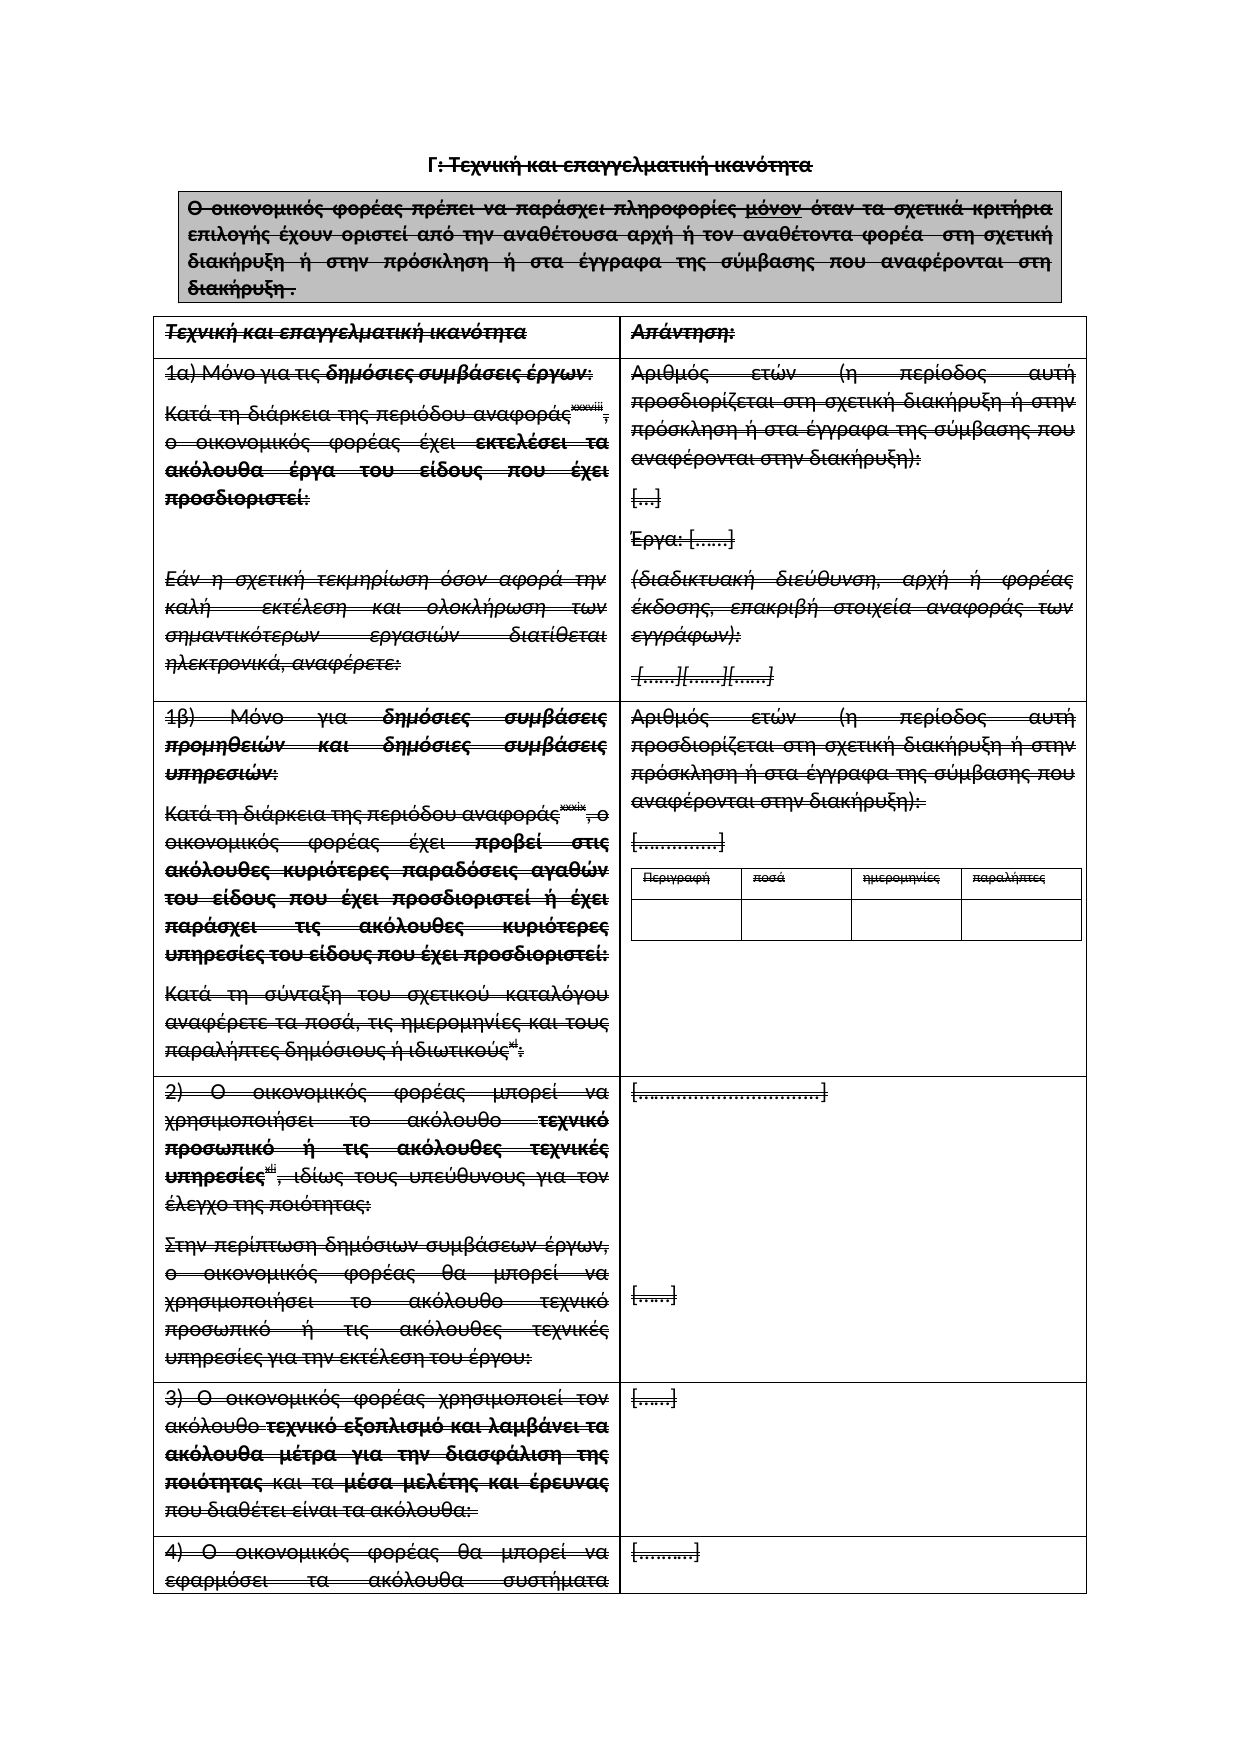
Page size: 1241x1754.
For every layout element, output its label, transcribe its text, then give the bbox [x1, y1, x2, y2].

table_cell [……..........................] [……] [621, 1077, 1086, 1382]
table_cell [154, 1537, 619, 1593]
table_cell 1β) Μόνο για δημόσιες συμβάσεις προμηθειών και δημόσιες συμβάσεις υπηρεσιών: Κατά τη διάρκεια της περιόδου αναφοράς, ο οικονομικός φορέας έχει προβεί στις ακόλουθες κυριότερες παραδόσεις αγαθών του είδους που έχει προσδιοριστεί ή έχει παράσχει τις ακόλουθες κυριότερες υπηρεσίες του είδους που έχει προσδιοριστεί: Κατά τη σύνταξη του σχετικού καταλόγου αναφέρετε τα ποσά, τις ημερομηνίες και τους παραλήπτες δημόσιους ή ιδιωτικούς: [154, 702, 619, 1076]
table_cell 3) Ο οικονομικός φορέας χρησιμοποιεί τον ακόλουθο τεχνικό εξοπλισμό και λαμβάνει τα ακόλουθα μέτρα για την διασφάλιση της ποιότητας και τα μέσα μελέτης και έρευνας που διαθέτει είναι τα ακόλουθα: [154, 1383, 619, 1536]
text Ο οικονομικός φορέας πρέπει να παράσχει πληροφορίες μόνον όταν τα σχετικά κριτήρια επιλογής έχουν οριστεί από την αναθέτουσα αρχή ή τον αναθέτοντα φορέα στη σχετική διακήρυξη ή στην πρόσκληση ή στα έγγραφα της σύμβασης που αναφέρονται στη διακήρυξη . [179, 192, 1061, 302]
table_header Απάντηση: [621, 317, 1086, 357]
table_cell 1α) Μόνο για τις δημόσιες συμβάσεις έργων: Κατά τη διάρκεια της περιόδου αναφοράς, ο οικονομικός φορέας έχει εκτελέσει τα ακόλουθα έργα του είδους που έχει προσδιοριστεί: Εάν η σχετική τεκμηρίωση όσον αφορά την καλή εκτέλεση και ολοκλήρωση των σημαντικότερων εργασιών διατίθεται ηλεκτρονικά, αναφέρετε: [154, 359, 619, 701]
table_header Τεχνική και επαγγελματική ικανότητα [154, 317, 619, 357]
table_cell [....……] [621, 1537, 1086, 1593]
table_cell Αριθμός ετών (η περίοδος αυτή προσδιορίζεται στη σχετική διακήρυξη ή στην πρόσκληση ή στα έγγραφα της σύμβασης που αναφέρονται στην διακήρυξη): […] Έργα: [……] (διαδικτυακή διεύθυνση, αρχή ή φορέας έκδοσης, επακριβή στοιχεία αναφοράς των εγγράφων): [……][……][……] [621, 359, 1086, 701]
table_cell 2) Ο οικονομικός φορέας μπορεί να χρησιμοποιήσει το ακόλουθο τεχνικό προσωπικό ή τις ακόλουθες τεχνικές υπηρεσίες, ιδίως τους υπεύθυνους για τον έλεγχο της ποιότητας: Στην περίπτωση δημόσιων συμβάσεων έργων, ο οικονομικός φορέας θα μπορεί να χρησιμοποιήσει το ακόλουθο τεχνικό προσωπικό ή τις ακόλουθες τεχνικές υπηρεσίες για την εκτέλεση του έργου: [154, 1077, 619, 1382]
table_cell [……] [621, 1383, 1086, 1536]
text Γ: Τεχνική και επαγγελματική ικανότητα [187, 150, 1053, 178]
table_cell Αριθμός ετών (η περίοδος αυτή προσδιορίζεται στη σχετική διακήρυξη ή στην πρόσκληση ή στα έγγραφα της σύμβασης που αναφέρονται στην διακήρυξη): […...........] [621, 702, 1086, 1076]
